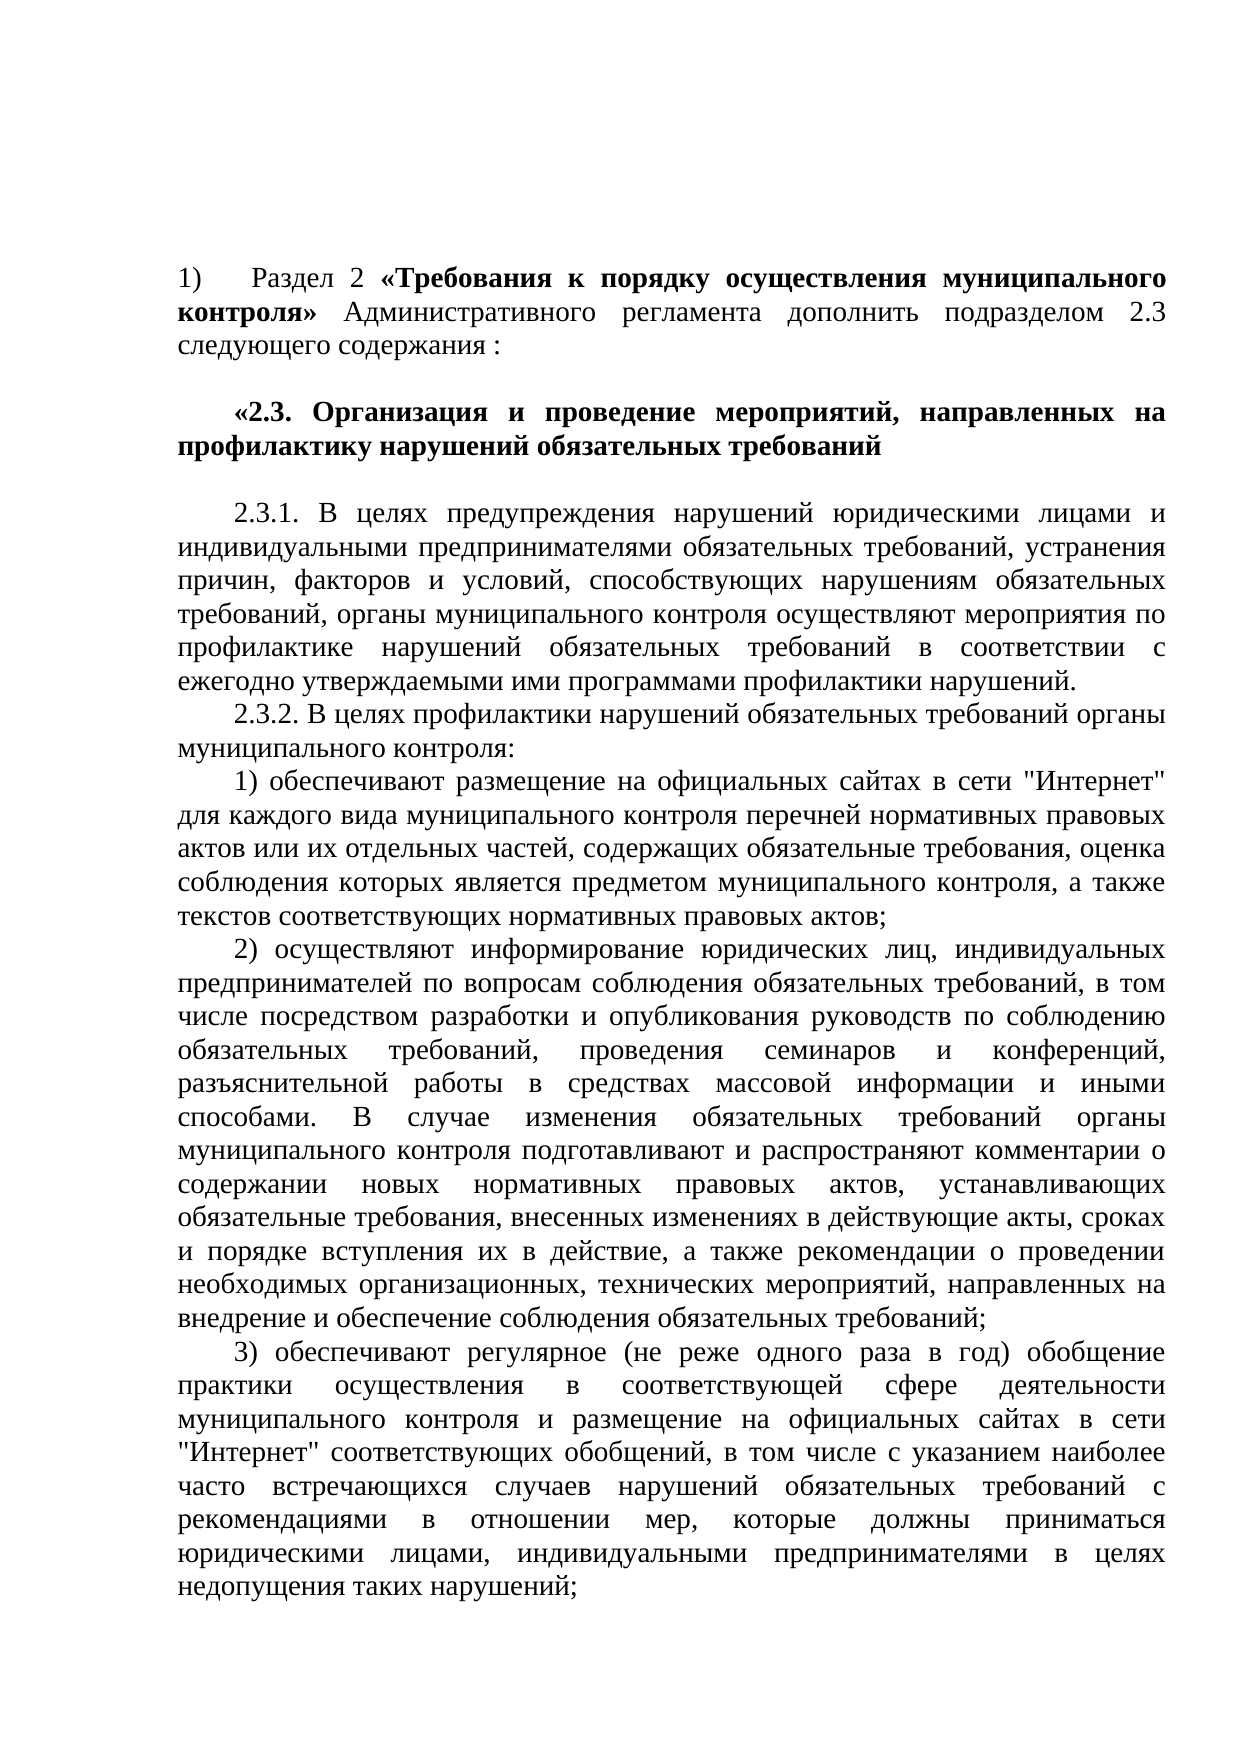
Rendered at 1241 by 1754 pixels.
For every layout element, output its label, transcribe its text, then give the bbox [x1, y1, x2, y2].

text 2) осуществляют информирование юридических лиц, индивидуальных предпринимателей по вопросам соблюдения обязательных требований, в том числе посредством разработки и опубликования руководств по соблюдению обязательных требований, проведения семинаров и конференций, разъяснительной работы в средствах массовой информации и иными способами. В случае изменения обязательных требований органы муниципального контроля подготавливают и распространяют комментарии о содержании новых нормативных правовых актов, устанавливающих обязательные требования, внесенных изменениях в действующие акты, сроках и порядке вступления их в действие, а также рекомендации о проведении необходимых организационных, технических мероприятий, направленных на внедрение и обеспечение соблюдения обязательных требований; [177, 931, 1167, 1334]
text 1) обеспечивают размещение на официальных сайтах в сети "Интернет" для каждого вида муниципального контроля перечней нормативных правовых актов или их отдельных частей, содержащих обязательные требования, оценка соблюдения которых является предметом муниципального контроля, а также текстов соответствующих нормативных правовых актов; [177, 763, 1167, 931]
list Раздел 2 «Требования к порядку осуществления муниципального контроля» Административного регламента дополнить подразделом 2.3 следующего содержания : [177, 260, 1167, 361]
text «2.3. Организация и проведение мероприятий, направленных на профилактику нарушений обязательных требований [177, 394, 1167, 462]
text 2.3.2. В целях профилактики нарушений обязательных требований органы муниципального контроля: [177, 696, 1167, 763]
text 3) обеспечивают регулярное (не реже одного раза в год) обобщение практики осуществления в соответствующей сфере деятельности муниципального контроля и размещение на официальных сайтах в сети "Интернет" соответствующих обобщений, в том числе с указанием наиболее часто встречающихся случаев нарушений обязательных требований с рекомендациями в отношении мер, которые должны приниматься юридическими лицами, индивидуальными предпринимателями в целях недопущения таких нарушений; [177, 1334, 1167, 1602]
text 2.3.1. В целях предупреждения нарушений юридическими лицами и индивидуальными предпринимателями обязательных требований, устранения причин, факторов и условий, способствующих нарушениям обязательных требований, органы муниципального контроля осуществляют мероприятия по профилактике нарушений обязательных требований в соответствии с ежегодно утверждаемыми ими программами профилактики нарушений. [177, 495, 1167, 696]
